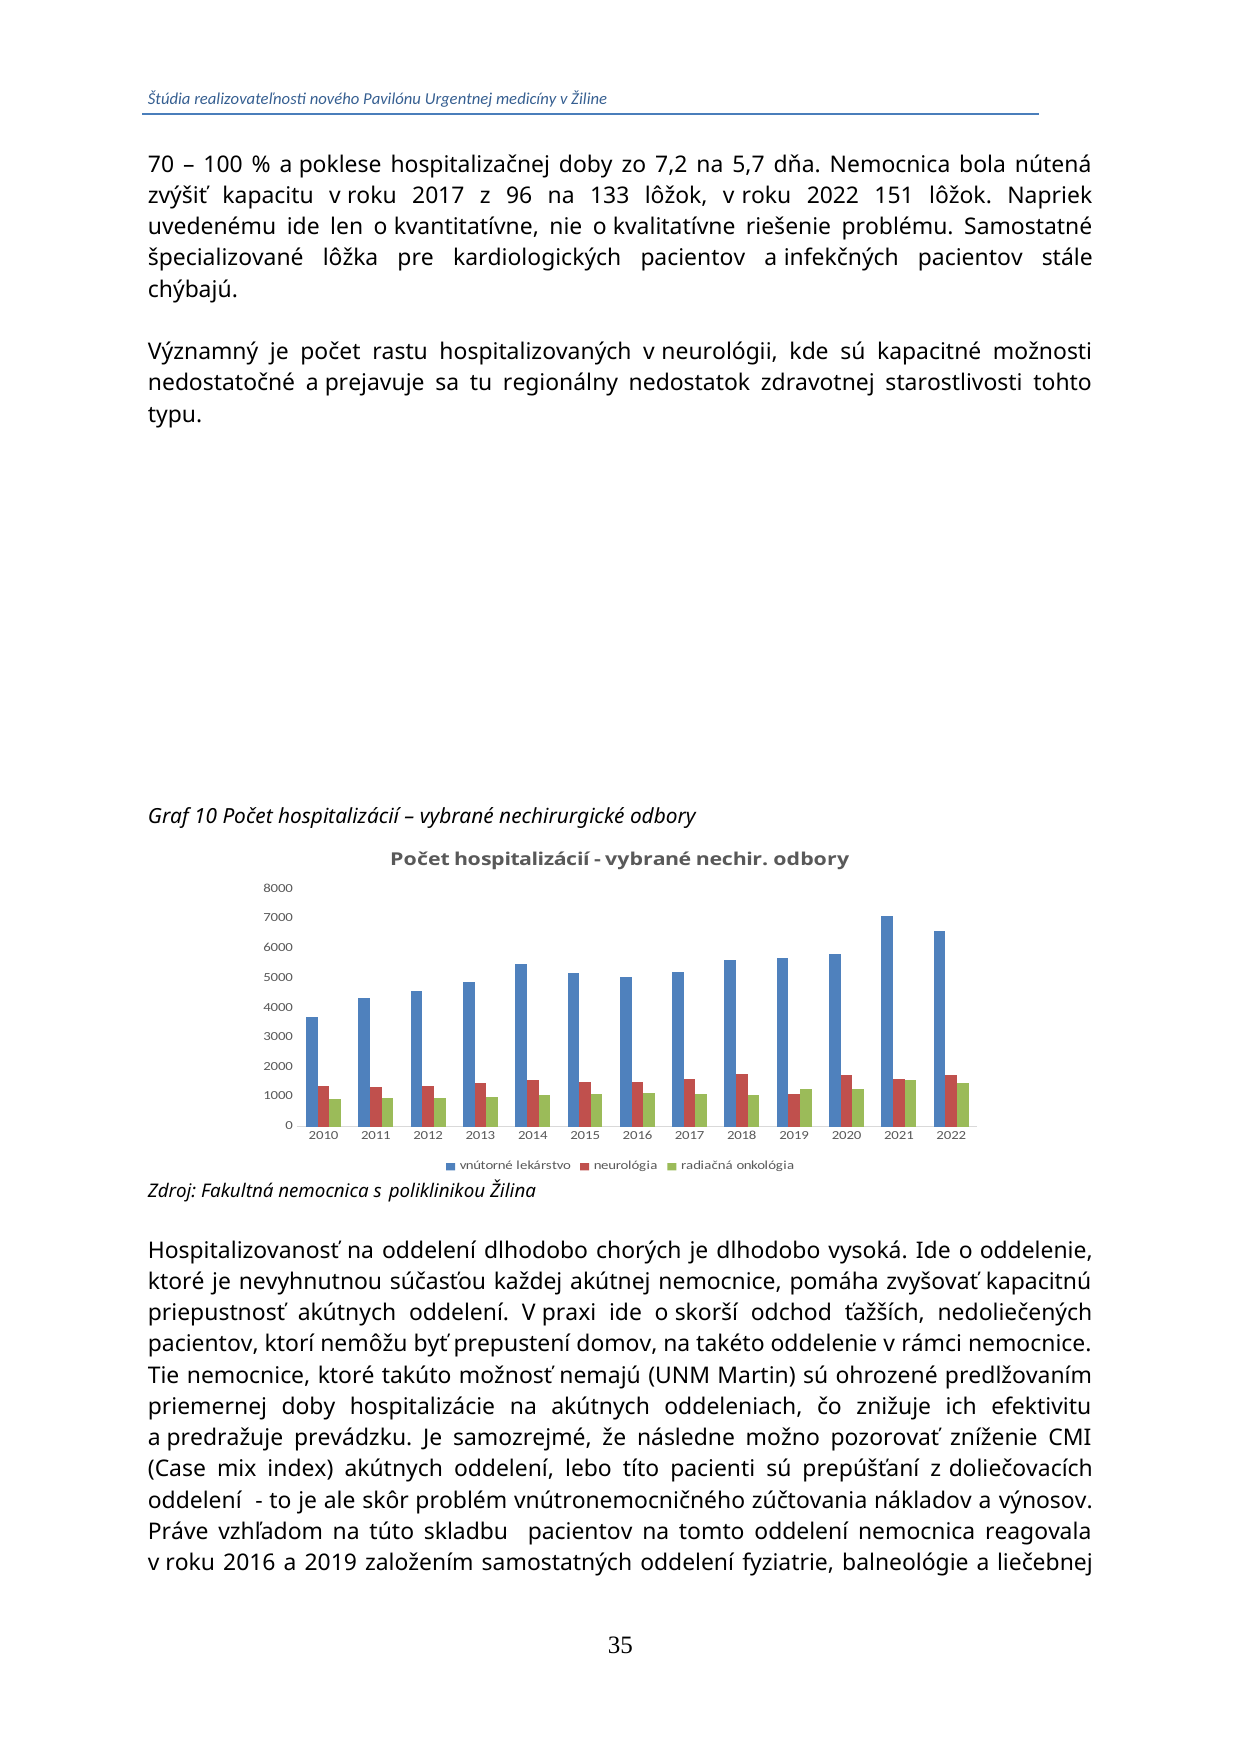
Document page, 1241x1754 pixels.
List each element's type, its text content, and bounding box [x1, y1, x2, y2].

text Zdroj: Fakultná nemocnica s poliklinikou Žilina [148, 1177, 1093, 1202]
text Graf 10 Počet hospitalizácií – vybrané nechirurgické odbory [148, 801, 1093, 830]
text Hospitalizovanosť na oddelení dlhodobo chorých je dlhodobo vysoká. Ide o oddelenie, ktoré je nevyhnutnou súčasťou každej akútnej nemocnice, pomáha zvyšovať kapacitnú priepustnosť akútnych oddelení. V praxi ide o skorší odchod ťažších, nedoliečených pacientov, ktorí nemôžu byť prepustení domov, na takéto oddelenie v rámci nemocnice. [148, 1234, 1093, 1359]
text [148, 148, 1093, 304]
text Významný je počet rastu hospitalizovaných v neurológii, kde sú kapacitné možnosti nedostatočné a prejavuje sa tu regionálny nedostatok zdravotnej starostlivosti tohto typu. [148, 335, 1093, 429]
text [148, 1359, 1093, 1577]
